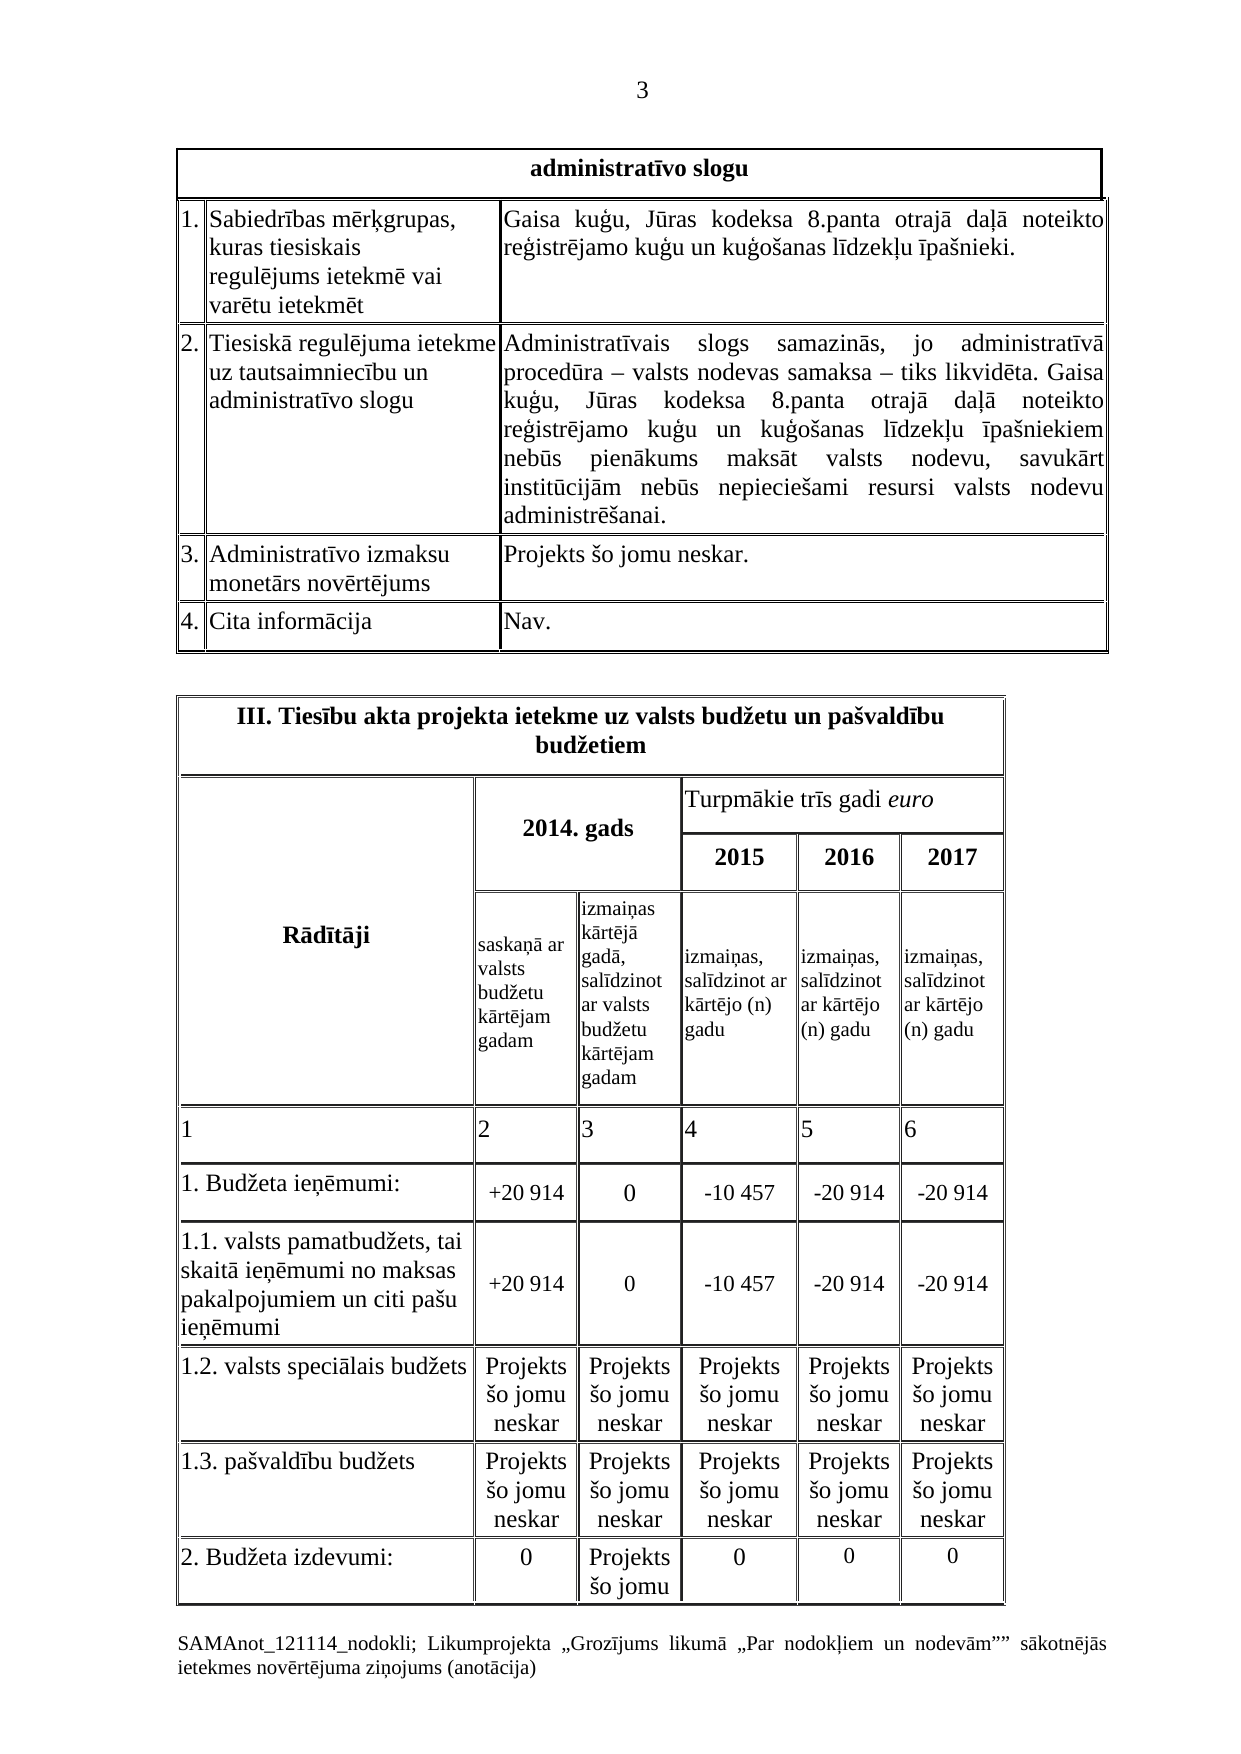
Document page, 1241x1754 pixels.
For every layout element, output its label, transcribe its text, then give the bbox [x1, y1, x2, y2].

table_header III. Tiesību akta projekta ietekme uz valsts budžetu un pašvaldību budžetiem [179, 698, 1004, 774]
table_cell -20 914 [902, 1223, 1003, 1344]
table_cell +20 914 [476, 1223, 576, 1344]
table_cell Administratīvo izmaksu monetārs novērtējums [207, 536, 499, 599]
table_cell 3 [580, 1108, 680, 1162]
table_cell 4. [179, 600, 206, 650]
table_cell Projekts šo jomu neskar [902, 1444, 1003, 1536]
table_cell 0 [580, 1223, 680, 1344]
table_cell 2014. gads [476, 778, 680, 890]
table_cell 2. [177, 322, 206, 532]
table_cell 1.1. valsts pamatbudžets, tai skaitā ieņēmumi no maksas pakalpojumiem un citi pašu ieņēmumi [179, 1220, 473, 1344]
table_cell Projekts šo jomu neskar [580, 1444, 680, 1536]
table_cell 5 [799, 1108, 899, 1162]
table_cell 1. [179, 199, 204, 322]
table_cell 1. Budžeta ieņēmumi: [179, 1162, 473, 1220]
table_cell izmaiņas, salīdzinot ar kārtējo (n) gadu [799, 893, 899, 1104]
table_cell Tiesiskā regulējuma ietekme uz tautsaimniecību un administratīvo slogu [207, 325, 499, 532]
table_cell 2015 [683, 835, 796, 890]
table_cell 0 [580, 1165, 680, 1220]
table_cell -20 914 [902, 1165, 1003, 1220]
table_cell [578, 1539, 681, 1603]
table_cell izmaiņas, salīdzinot ar kārtējo (n) gadu [902, 893, 1003, 1104]
table_cell Projekts šo jomu neskar. [502, 533, 1106, 599]
table_cell izmaiņas, salīdzinot ar kārtējo (n) gadu [683, 893, 796, 1104]
table_cell Nav. [500, 600, 1106, 650]
table_cell 1.3. pašvaldību budžets [179, 1440, 473, 1536]
table_cell Projekts šo jomu neskar [476, 1348, 576, 1440]
table_cell -20 914 [799, 1223, 899, 1344]
table_cell Projekts šo jomu neskar [799, 1444, 899, 1536]
table_cell Projekts šo jomu neskar [476, 1444, 576, 1536]
table_cell 2017 [902, 835, 1003, 890]
table_cell 4 [683, 1108, 796, 1162]
table_cell -20 914 [799, 1165, 899, 1220]
table_cell izmaiņas kārtējā gadā, salīdzinot ar valsts budžetu kārtējam gadam [580, 893, 680, 1104]
table_cell Projekts šo jomu neskar [902, 1348, 1003, 1440]
table_cell 3. [179, 533, 204, 599]
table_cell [177, 1536, 474, 1603]
table_cell Turpmākie trīs gadi euro [683, 778, 1003, 832]
table_cell Sabiedrības mērķgrupas, kuras tiesiskais regulējums ietekmē vai varētu ietekmēt [207, 201, 499, 322]
table_cell Administratīvais slogs samazinās, jo administratīvā procedūra – valsts nodevas samaksa – tiks likvidēta. Gaisa kuģu, Jūras kodeksa 8.panta otrajā daļā noteikto reģistrējamo kuģu un kuģošanas līdzekļu īpašniekiem nebūs pienākums maksāt valsts nodevu, savukārt institūcijām nebūs nepieciešami resursi valsts nodevu administrēšanai. [500, 322, 1107, 532]
table_cell Rādītāji [179, 774, 473, 1104]
table_cell Cita informācija [206, 603, 500, 650]
table_cell 0 [901, 1539, 1004, 1603]
table_cell Projekts šo jomu neskar [683, 1348, 796, 1440]
table_cell 0 [475, 1536, 578, 1603]
table_cell 2016 [799, 835, 899, 890]
table_cell -10 457 [683, 1223, 796, 1344]
table_cell Projekts šo jomu neskar [580, 1348, 680, 1440]
table_cell Gaisa kuģu, Jūras kodeksa 8.panta otrajā daļā noteikto reģistrējamo kuģu un kuģošanas līdzekļu īpašnieki. [502, 197, 1107, 322]
table_cell Projekts šo jomu neskar [799, 1348, 899, 1440]
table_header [178, 150, 1100, 197]
table_cell +20 914 [476, 1165, 576, 1220]
table_cell Projekts šo jomu neskar [683, 1444, 796, 1536]
table_cell 2 [476, 1108, 576, 1162]
table_cell 1 [179, 1104, 473, 1162]
table_cell saskaņā ar valsts budžetu kārtējam gadam [476, 893, 576, 1104]
table_cell 6 [902, 1108, 1003, 1162]
table_cell -10 457 [683, 1165, 796, 1220]
table_cell 0 [798, 1539, 901, 1603]
table_cell 0 [681, 1539, 797, 1603]
table_cell 1.2. valsts speciālais budžets [179, 1344, 473, 1440]
